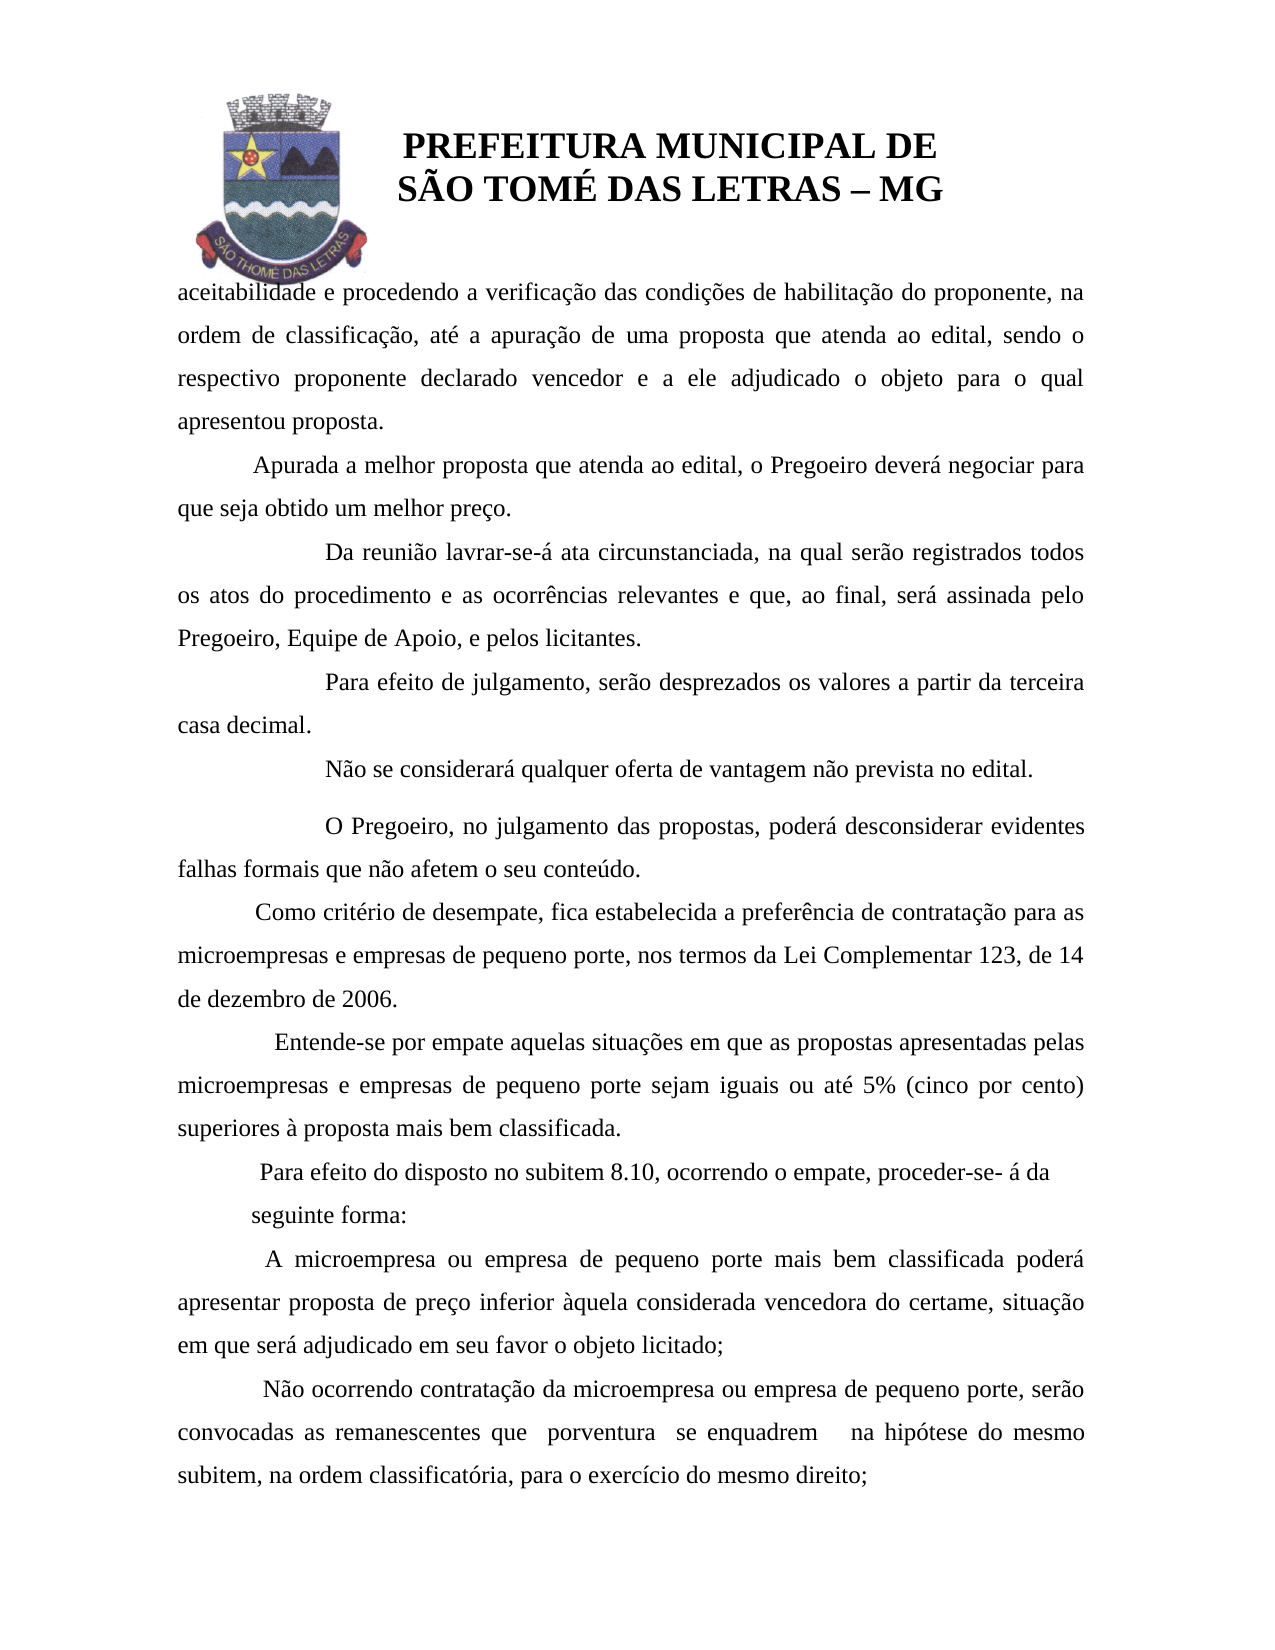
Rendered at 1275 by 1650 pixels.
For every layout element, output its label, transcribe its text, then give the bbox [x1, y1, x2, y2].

list Não se considerará qualquer oferta de vantagem não prevista no edital. [177, 754, 1098, 782]
list O Pregoeiro, no julgamento das propostas, poderá desconsiderar evidentes falhas formais que não afetem o seu conteúdo. [177, 811, 1086, 883]
list Como critério de desempate, fica estabelecida a preferência de contratação para as microempresas e empresas de pequeno porte, nos termos da Lei Complementar 123, de 14 de dezembro de 2006. [177, 897, 1085, 1012]
list aceitabilidade e procedendo a verificação das condições de habilitação do proponente, na ordem de classificação, até a apuração de uma proposta que atenda ao edital, sendo o respectivo proponente declarado vencedor e a ele adjudicado o objeto para o qual apresentou proposta. [177, 277, 1085, 435]
list Entende-se por empate aquelas situações em que as propostas apresentadas pelas microempresas e empresas de pequeno porte sejam iguais ou até 5% (cinco por cento) superiores à proposta mais bem classificada. [177, 1027, 1085, 1142]
list Para efeito do disposto no subitem 8.10, ocorrendo o empate, proceder-se- á da [177, 1157, 1086, 1186]
list Para efeito de julgamento, serão desprezados os valores a partir da terceira casa decimal. [177, 667, 1085, 738]
list Não ocorrendo contratação da microempresa ou empresa de pequeno porte, serão convocadas as remanescentes que porventura se enquadrem na hipótese do mesmo subitem, na ordem classificatória, para o exercício do mesmo direito; [177, 1374, 1085, 1489]
list A microempresa ou empresa de pequeno porte mais bem classificada poderá apresentar proposta de preço inferior àquela considerada vencedora do certame, situação em que será adjudicado em seu favor o objeto licitado; [177, 1244, 1085, 1359]
list Apurada a melhor proposta que atenda ao edital, o Pregoeiro deverá negociar para que seja obtido um melhor preço. [177, 450, 1086, 522]
list Da reunião lavrar-se-á ata circunstanciada, na qual serão registrados todos os atos do procedimento e as ocorrências relevantes e que, ao final, será assinada pelo Pregoeiro, Equipe de Apoio, e pelos licitantes. [177, 537, 1085, 652]
list seguinte forma: [251, 1201, 1086, 1229]
picture [193, 81, 383, 277]
